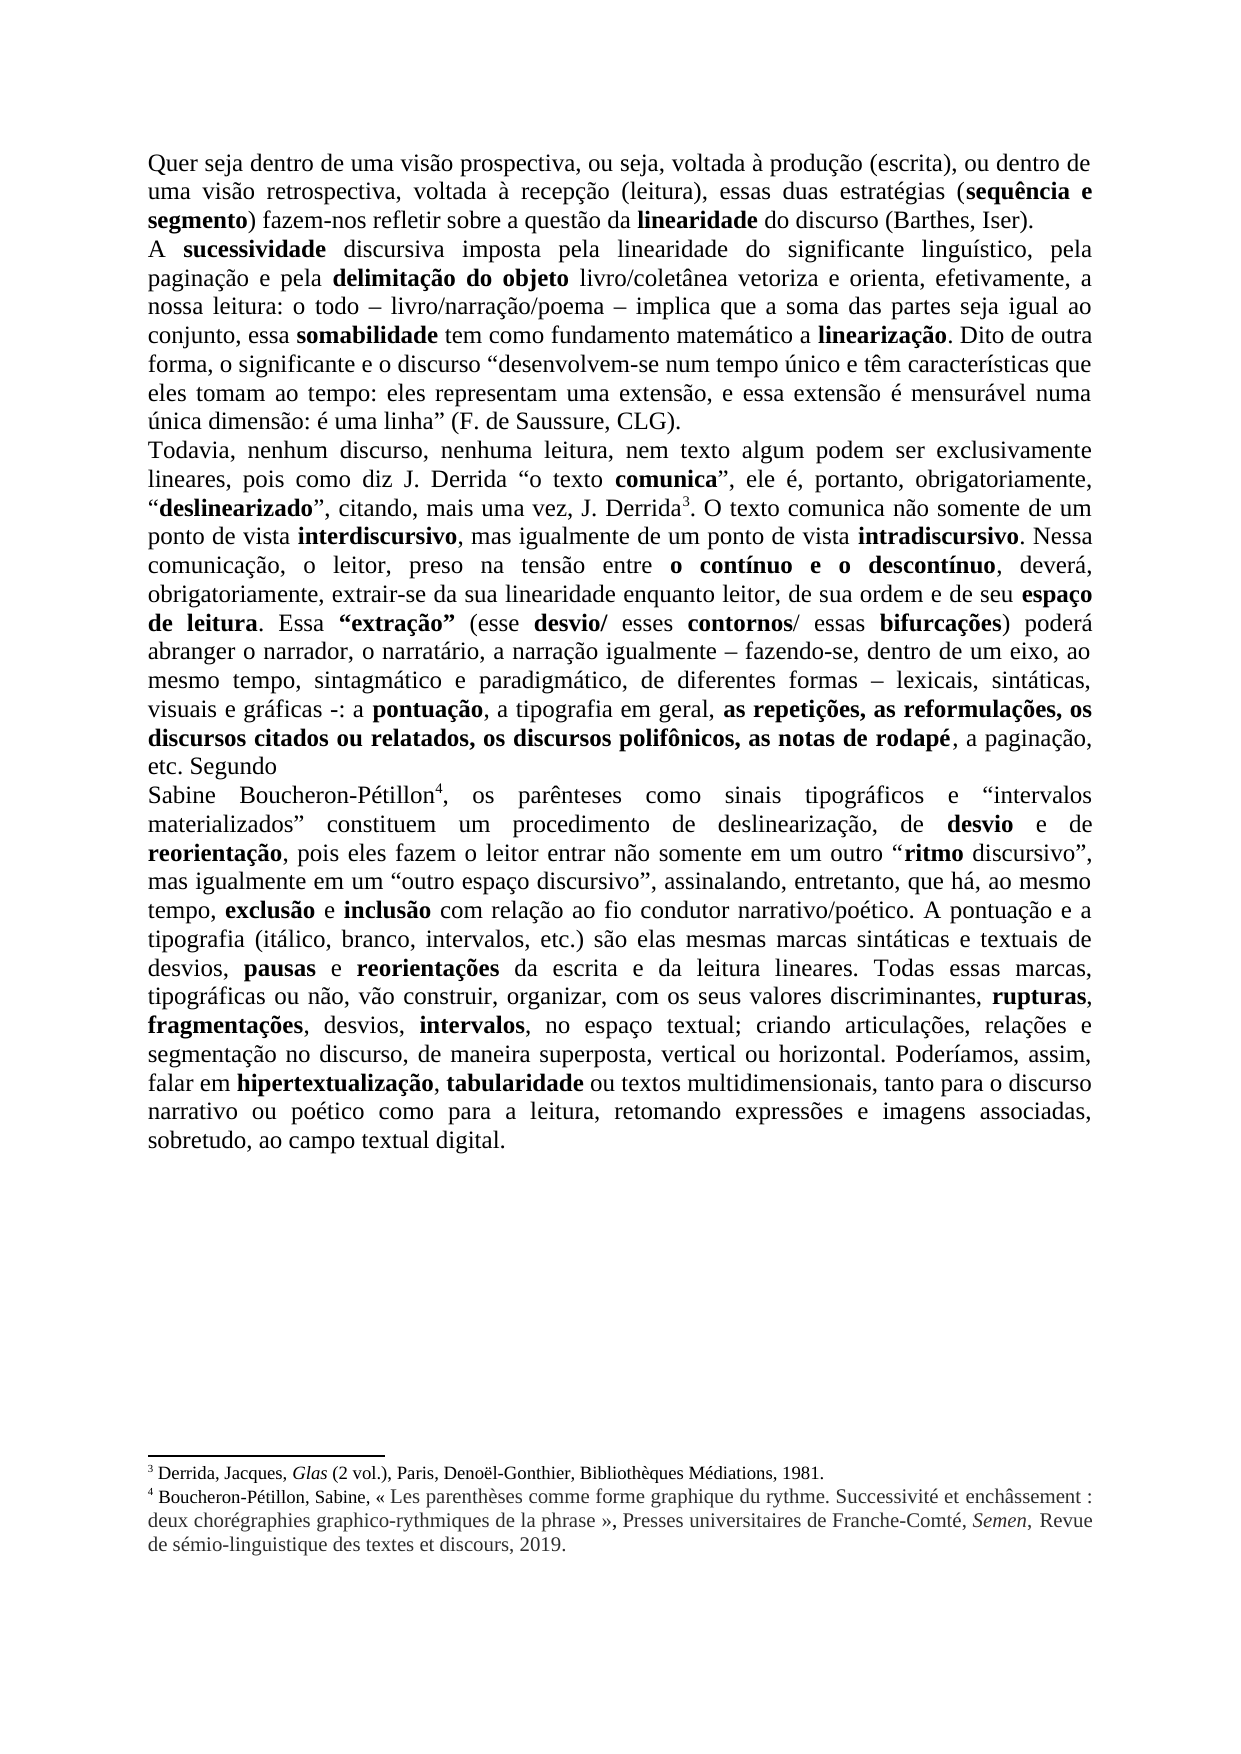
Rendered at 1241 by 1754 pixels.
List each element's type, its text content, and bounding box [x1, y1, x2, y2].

text Todavia, nenhum discurso, nenhuma leitura, nem texto algum podem ser exclusivamente lineares, pois como diz J. Derrida “o texto comunica”, ele é, portanto, obrigatoriamente, “deslinearizado”, citando, mais uma vez, J. Derrida. O texto comunica não somente de um ponto de vista interdiscursivo, mas igualmente de um ponto de vista intradiscursivo. Nessa comunicação, o leitor, preso na tensão entre o contínuo e o descontínuo, deverá, obrigatoriamente, extrair-se da sua linearidade enquanto leitor, de sua ordem e de seu espaço de leitura. Essa “extração” (esse desvio/ esses contornos/ essas bifurcações) poderá abranger o narrador, o narratário, a narração igualmente – fazendo-se, dentro de um eixo, ao mesmo tempo, sintagmático e paradigmático, de diferentes formas – lexicais, sintáticas, visuais e gráficas -: a pontuação, a tipografia em geral, as repetições, as reformulações, os discursos citados ou relatados, os discursos polifônicos, as notas de rodapé, a paginação, etc. Segundo [148, 435, 1092, 780]
text Sabine Boucheron-Pétillon, os parênteses como sinais tipográficos e “intervalos materializados” constituem um procedimento de deslinearização, de desvio e de reorientação, pois eles fazem o leitor entrar não somente em um outro “ritmo discursivo”, mas igualmente em um “outro espaço discursivo”, assinalando, entretanto, que há, ao mesmo tempo, exclusão e inclusão com relação ao fio condutor narrativo/poético. A pontuação e a tipografia (itálico, branco, intervalos, etc.) são elas mesmas marcas sintáticas e textuais de desvios, pausas e reorientações da escrita e da leitura lineares. Todas essas marcas, tipográficas ou não, vão construir, organizar, com os seus valores discriminantes, rupturas, fragmentações, desvios, intervalos, no espaço textual; criando articulações, relações e segmentação no discurso, de maneira superposta, vertical ou horizontal. Poderíamos, assim, falar em hipertextualização, tabularidade ou textos multidimensionais, tanto para o discurso narrativo ou poético como para a leitura, retomando expressões e imagens associadas, sobretudo, ao campo textual digital. [148, 780, 1092, 1154]
text Quer seja dentro de uma visão prospectiva, ou seja, voltada à produção (escrita), ou dentro de uma visão retrospectiva, voltada à recepção (leitura), essas duas estratégias (sequência e segmento) fazem-nos refletir sobre a questão da linearidade do discurso (Barthes, Iser). [148, 148, 1092, 234]
text A sucessividade discursiva imposta pela linearidade do significante linguístico, pela paginação e pela delimitação do objeto livro/coletânea vetoriza e orienta, efetivamente, a nossa leitura: o todo – livro/narração/poema – implica que a soma das partes seja igual ao conjunto, essa somabilidade tem como fundamento matemático a linearização. Dito de outra forma, o significante e o discurso “desenvolvem-se num tempo único e têm características que eles tomam ao tempo: eles representam uma extensão, e essa extensão é mensurável numa única dimensão: é uma linha” (F. de Saussure, CLG). [148, 234, 1092, 435]
